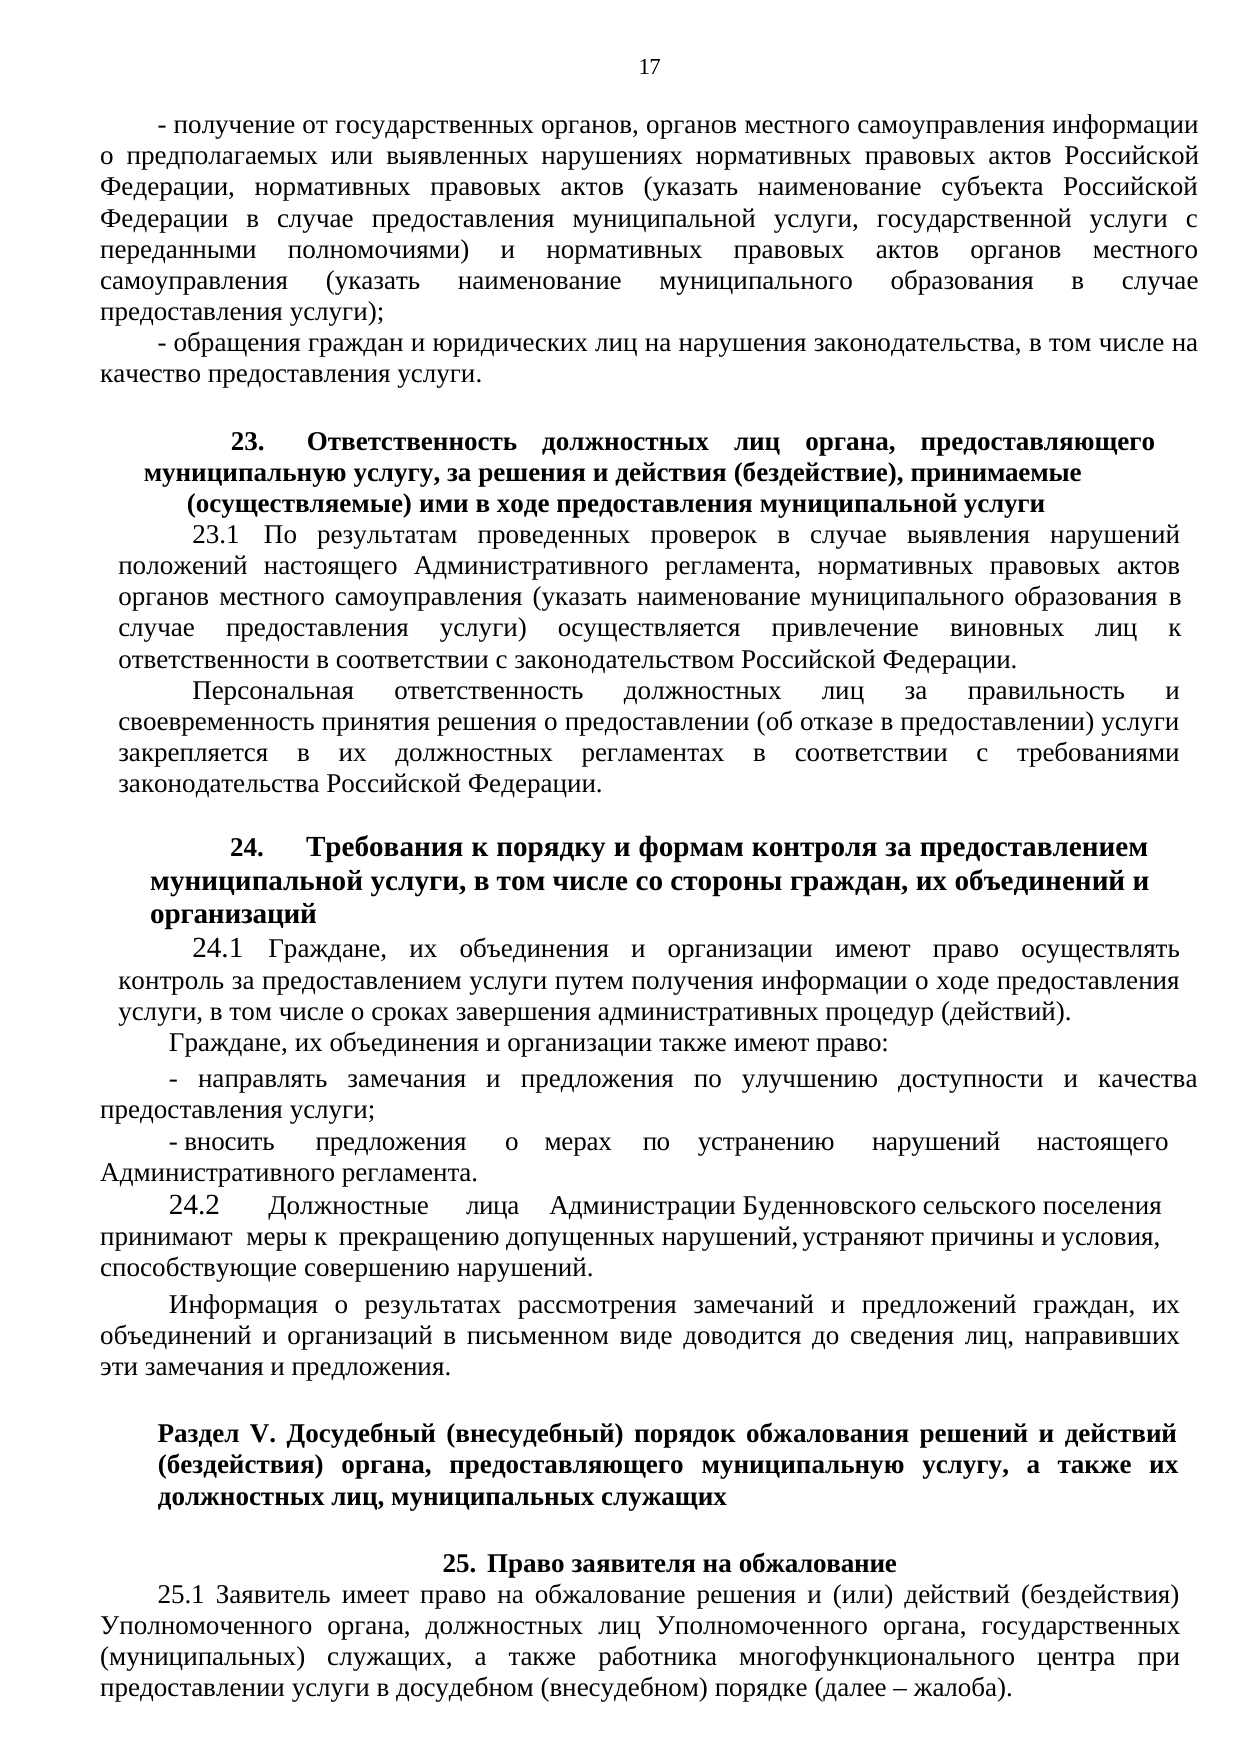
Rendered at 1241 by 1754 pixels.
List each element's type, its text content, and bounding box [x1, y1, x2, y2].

subtitle Ответственность должностных лиц органа, предоставляющего муниципальную услугу, за решения и действия (бездействие), принимаемые [143, 425, 1156, 487]
subtitle Требования к порядку и формам контроля за предоставлением муниципальной услуги, в том числе со стороны граждан, их объединений и организаций [150, 829, 1149, 930]
text Граждане, их объединения и организации также имеют право: [100, 1026, 1198, 1057]
text - вносить предложения о мерах по устранению нарушений настоящего Административного регламента. [100, 1124, 1181, 1187]
text 23.1 По результатам проведенных проверок в случае выявления нарушений положений настоящего Административного регламента, нормативных правовых актов органов местного самоуправления (указать наименование муниципального образования в случае предоставления услуги) осуществляется привлечение виновных лиц к ответственности в соответствии с законодательством Российской Федерации. [118, 518, 1181, 674]
list Право заявителя на обжалование [442, 1547, 1198, 1578]
text Информация о результатах рассмотрения замечаний и предложений граждан, их объединений и организаций в письменном виде доводится до сведения лиц, направивших эти замечания и предложения. [100, 1288, 1181, 1381]
text - получение от государственных органов, органов местного самоуправления информации о предполагаемых или выявленных нарушениях нормативных правовых актов Российской Федерации, нормативных правовых актов (указать наименование субъекта Российской Федерации в случае предоставления муниципальной услуги, государственной услуги с переданными полномочиями) и нормативных правовых актов органов местного самоуправления (указать наименование муниципального образования в случае предоставления услуги); [100, 108, 1199, 326]
list Должностные лица Администрации Буденновского сельского поселения принимают меры к прекращению допущенных нарушений, устраняют причины и условия, способствующие совершению нарушений. [100, 1187, 1181, 1283]
text Персональная ответственность должностных лиц за правильность и своевременность принятия решения о предоставлении (об отказе в предоставлении) услуги закрепляется в их должностных регламентах в соответствии с требованиями законодательства Российской Федерации. [118, 674, 1181, 798]
text (осуществляемые) ими в ходе предоставления муниципальной услуги [187, 487, 1198, 518]
subtitle Раздел V. Досудебный (внесудебный) порядок обжалования решений и действий (бездействия) органа, предоставляющего муниципальную услугу, а также их должностных лиц, муниципальных служащих [157, 1417, 1178, 1511]
text 25.1 Заявитель имеет право на обжалование решения и (или) действий (бездействия) Уполномоченного органа, должностных лиц Уполномоченного органа, государственных (муниципальных) служащих, а также работника многофункционального центра при предоставлении услуги в досудебном (внесудебном) порядке (далее – жалоба). [100, 1578, 1181, 1703]
text - направлять замечания и предложения по улучшению доступности и качества предоставления услуги; [100, 1062, 1198, 1124]
list Граждане, их объединения и организации имеют право осуществлять контроль за предоставлением услуги путем получения информации о ходе предоставления услуги, в том числе о сроках завершения административных процедур (действий). [118, 930, 1181, 1026]
text - обращения граждан и юридических лиц на нарушения законодательства, в том числе на качество предоставления услуги. [100, 326, 1199, 388]
